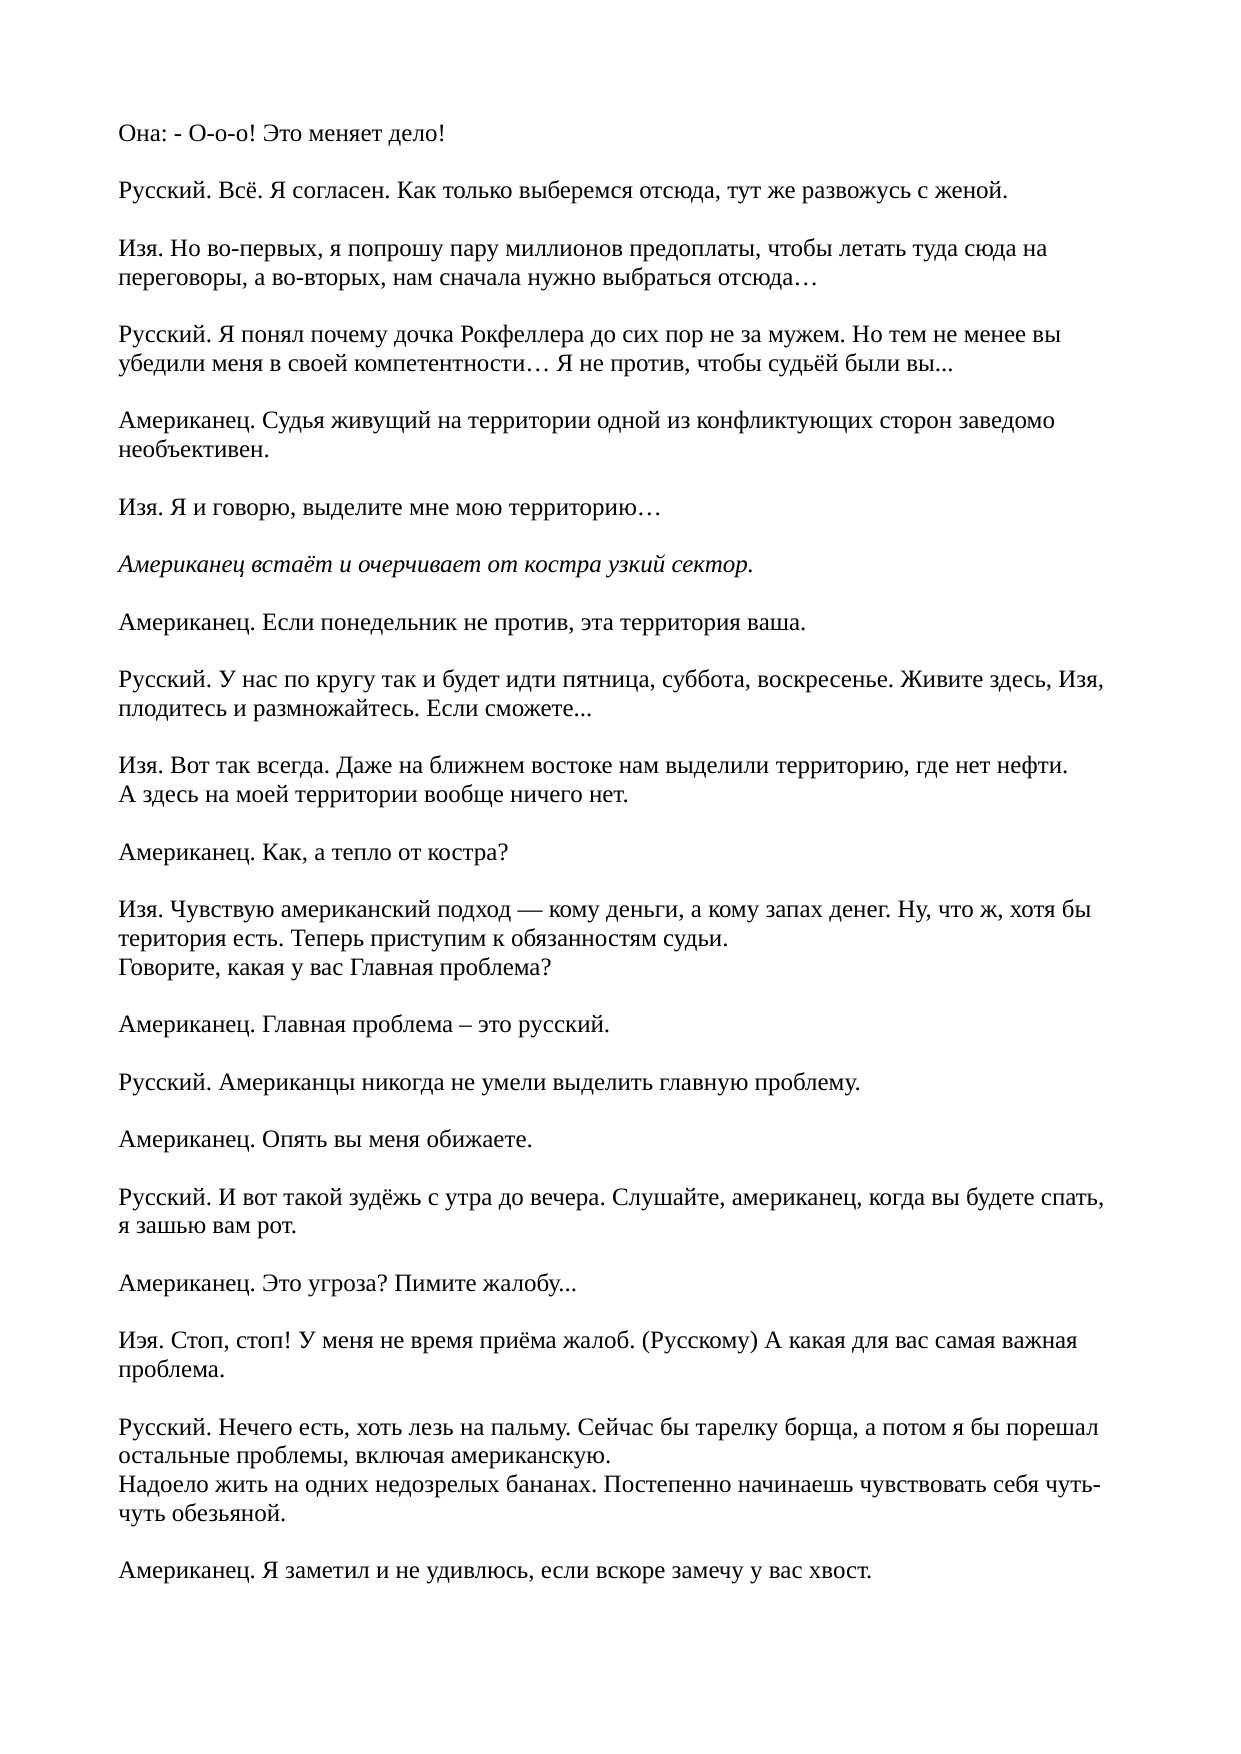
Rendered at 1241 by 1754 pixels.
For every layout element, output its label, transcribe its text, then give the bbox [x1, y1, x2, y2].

text Она: - О-о-о! Это меняет дело! [118, 118, 1122, 147]
text Надоело жить на одних недозрелых бананах. Постепенно начинаешь чувствовать себя чуть-чуть обезьяной. [118, 1469, 1122, 1527]
text Русский. Американцы никогда не умели выделить главную проблему. [118, 1067, 1122, 1096]
text Американец. Судья живущий на территории одной из конфликтующих сторон заведомо необъективен. [118, 406, 1122, 463]
text Русский. Я понял почему дочка Рокфеллера до сих пор не за мужем. Но тем не менее вы убедили меня в своей компетентности… Я не против, чтобы судьёй были вы... [118, 319, 1122, 377]
text Американец. Как, а тепло от костра? [118, 837, 1122, 866]
text Американец. Главная проблема – это русский. [118, 1009, 1122, 1038]
text Американец. Если понедельник не против, эта территория ваша. [118, 607, 1122, 636]
text Русский. У нас по кругу так и будет идти пятница, суббота, воскресенье. Живите здесь, Изя, плодитесь и размножайтесь. Если сможете... [118, 664, 1122, 722]
text Иэя. Стоп, стоп! У меня не время приёма жалоб. (Русскому) А какая для вас самая важная проблема. [118, 1326, 1122, 1383]
text Американец. Я заметил и не удивлюсь, если вскоре замечу у вас хвост. [118, 1556, 1122, 1584]
text Русский. И вот такой зудёжь с утра до вечера. Слушайте, американец, когда вы будете спать, я зашью вам рот. [118, 1182, 1122, 1239]
text Говорите, какая у вас Главная проблема? [118, 952, 1122, 981]
text А здесь на моей территории вообще ничего нет. [118, 779, 1122, 808]
text Русский. Всё. Я согласен. Как только выберемся отсюда, тут же развожусь с женой. [118, 176, 1122, 204]
text Американец. Это угроза? Пимите жалобу... [118, 1268, 1122, 1297]
text Изя. Вот так всегда. Даже на ближнем востоке нам выделили территорию, где нет нефти. [118, 751, 1122, 779]
text Русский. Нечего есть, хоть лезь на пальму. Сейчас бы тарелку борща, а потом я бы порешал остальные проблемы, включая американскую. [118, 1412, 1122, 1469]
text Изя. Чувствую американский подход — кому деньги, а кому запах денег. Ну, что ж, хотя бы територия есть. Теперь приступим к обязанностям судьи. [118, 894, 1122, 952]
text Изя. Я и говорю, выделите мне мою территорию… [118, 492, 1122, 521]
text Американец встаёт и очерчивает от костра узкий сектор. [118, 549, 1122, 578]
text Изя. Но во-первых, я попрошу пару миллионов предоплаты, чтобы летать туда сюда на переговоры, а во-вторых, нам сначала нужно выбраться отсюда… [118, 233, 1122, 291]
text Американец. Опять вы меня обижаете. [118, 1124, 1122, 1153]
